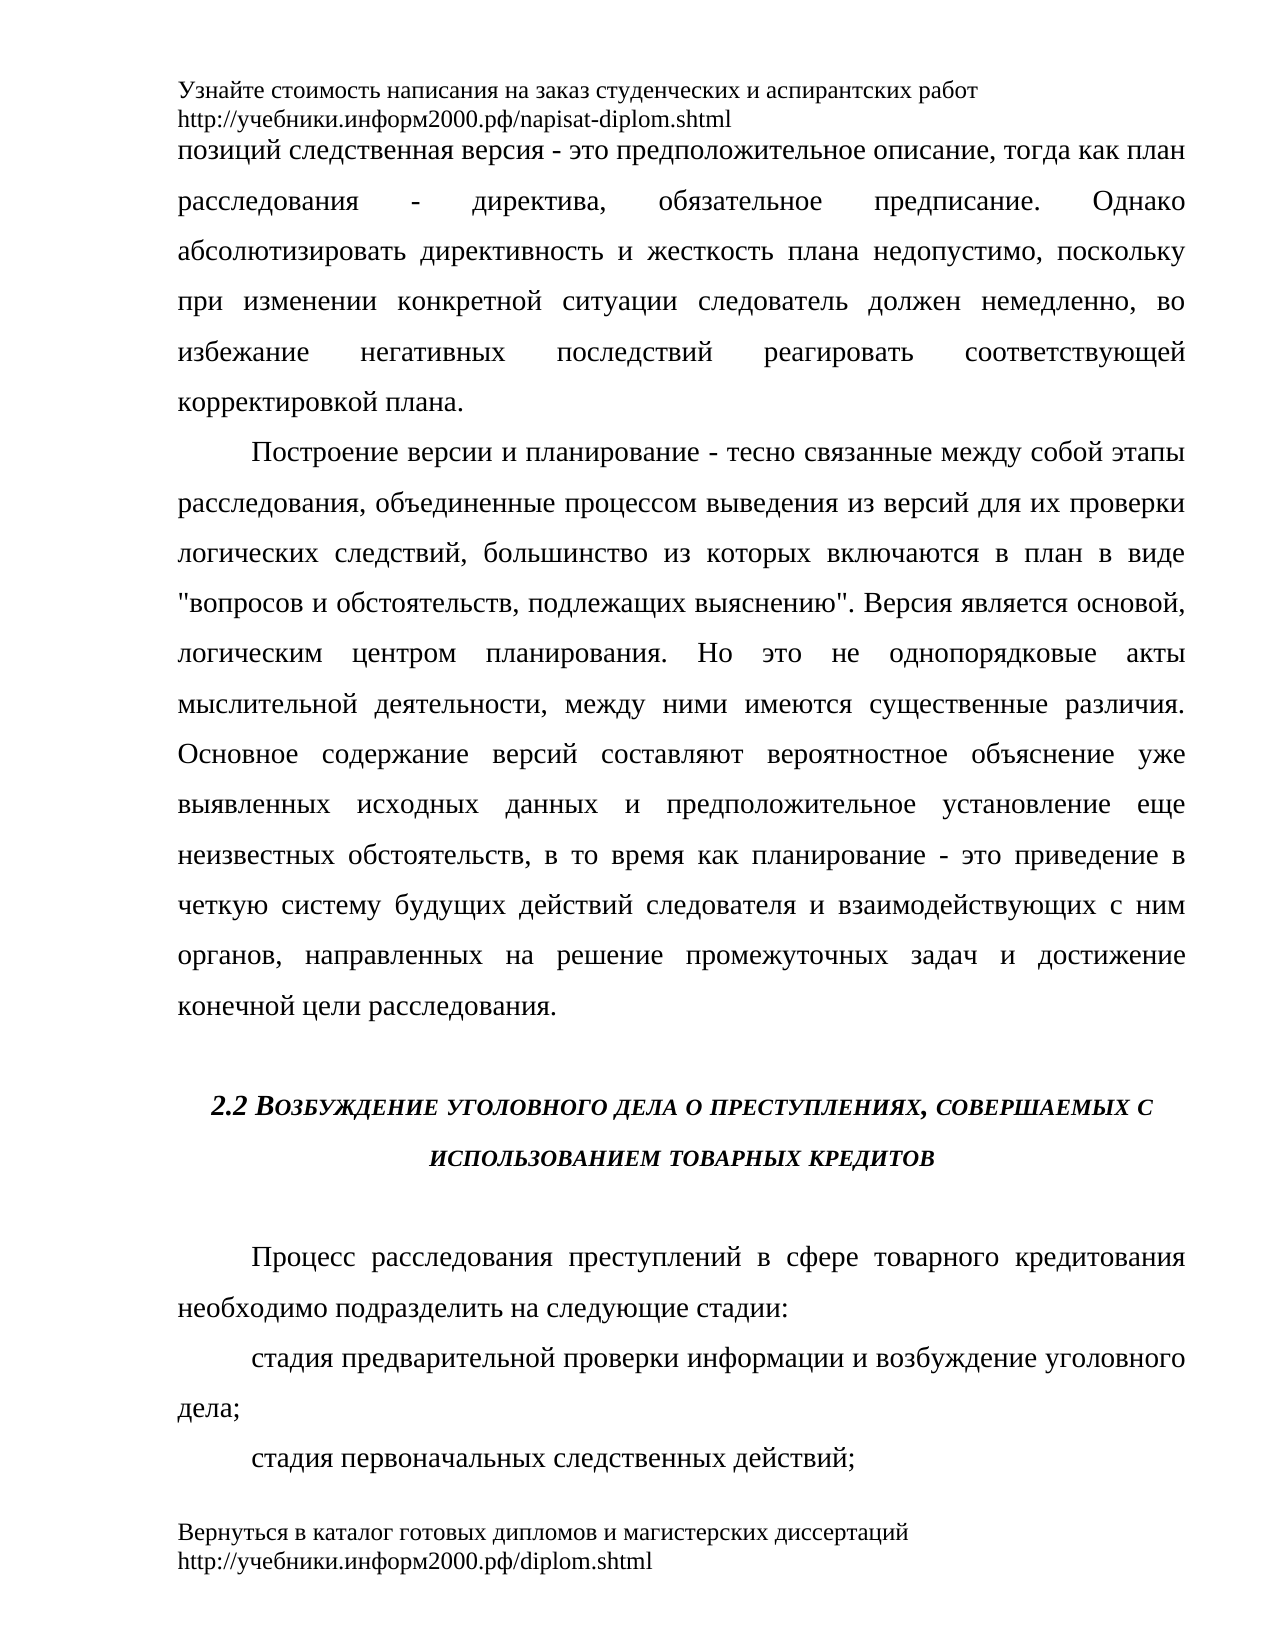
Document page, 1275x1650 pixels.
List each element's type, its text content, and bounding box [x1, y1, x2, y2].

text Построение версии и планирование - тесно связанные между собой этапы расследования, объединенные процессом выведения из версий для их проверки логических следствий, большинство из которых включаются в план в виде "вопросов и обстоятельств, подлежащих выяснению". Версия является основой, логическим центром планирования. Но это не однопорядковые акты мыслительной деятельности, между ними имеются существенные различия. Основное содержание версий составляют вероятностное объяснение уже выявленных исходных данных и предположительное установление еще неизвестных обстоятельств, в то время как планирование - это приведение в четкую систему будущих действий следователя и взаимодействующих с ним органов, направленных на решение промежуточных задач и достижение конечной цели расследования. [177, 434, 1186, 1021]
text стадия предварительной проверки информации и возбуждение уголовного дела; [177, 1340, 1186, 1424]
subtitle 2.2 Возбуждение уголовного дела о преступлениях, совершаемых с использованием товарных кредитов [177, 1088, 1186, 1172]
text стадия первоначальных следственных действий; [177, 1441, 1186, 1474]
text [177, 132, 1186, 418]
text Процесс расследования преступлений в сфере товарного кредитования необходимо подразделить на следующие стадии: [177, 1239, 1186, 1323]
